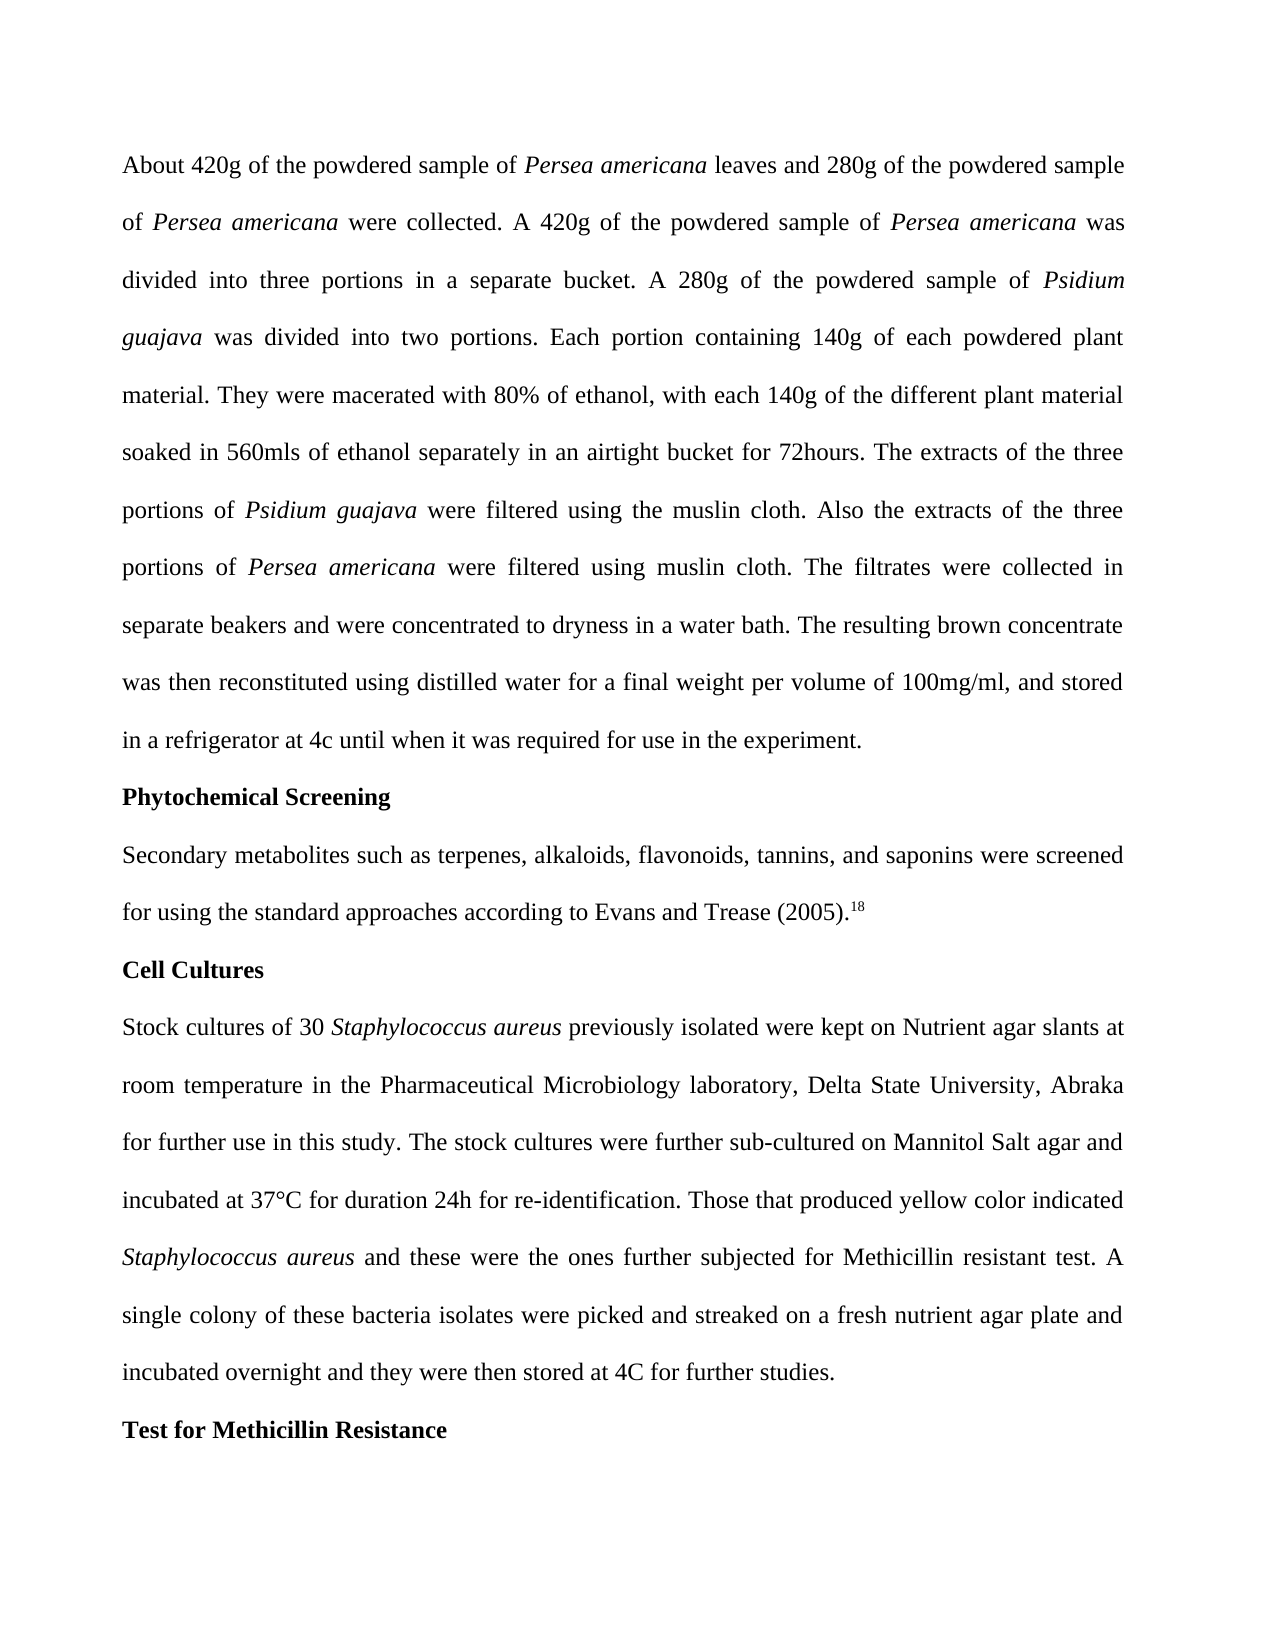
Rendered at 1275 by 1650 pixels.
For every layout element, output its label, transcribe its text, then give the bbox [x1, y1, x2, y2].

text Test for Methicillin Resistance [122, 1415, 1125, 1444]
list Cell Cultures [122, 955, 1125, 984]
list Secondary metabolites such as terpenes, alkaloids, flavonoids, tannins, and saponins were screened for using the standard approaches according to Evans and Trease (2005).18 [122, 840, 1125, 926]
list About 420g of the powdered sample of Persea americana leaves and 280g of the powdered sample of Persea americana were collected. A 420g of the powdered sample of Persea americana was divided into three portions in a separate bucket. A 280g of the powdered sample of Psidium guajava was divided into two portions. Each portion containing 140g of each powdered plant material. They were macerated with 80% of ethanol, with each 140g of the different plant material soaked in 560mls of ethanol separately in an airtight bucket for 72hours. The extracts of the three portions of Psidium guajava were filtered using the muslin cloth. Also the extracts of the three portions of Persea americana were filtered using muslin cloth. The filtrates were collected in separate beakers and were concentrated to dryness in a water bath. The resulting brown concentrate was then reconstituted using distilled water for a final weight per volume of 100mg/ml, and stored in a refrigerator at 4c until when it was required for use in the experiment. [122, 150, 1125, 754]
text Stock cultures of 30 Staphylococcus aureus previously isolated were kept on Nutrient agar slants at room temperature in the Pharmaceutical Microbiology laboratory, Delta State University, Abraka for further use in this study. The stock cultures were further sub-cultured on Mannitol Salt agar and incubated at 37°C for duration 24h for re-identification. Those that produced yellow color indicated Staphylococcus aureus and these were the ones further subjected for Methicillin resistant test. A single colony of these bacteria isolates were picked and streaked on a fresh nutrient agar plate and incubated overnight and they were then stored at 4C for further studies. [122, 1012, 1125, 1386]
list Phytochemical Screening [122, 782, 1125, 811]
